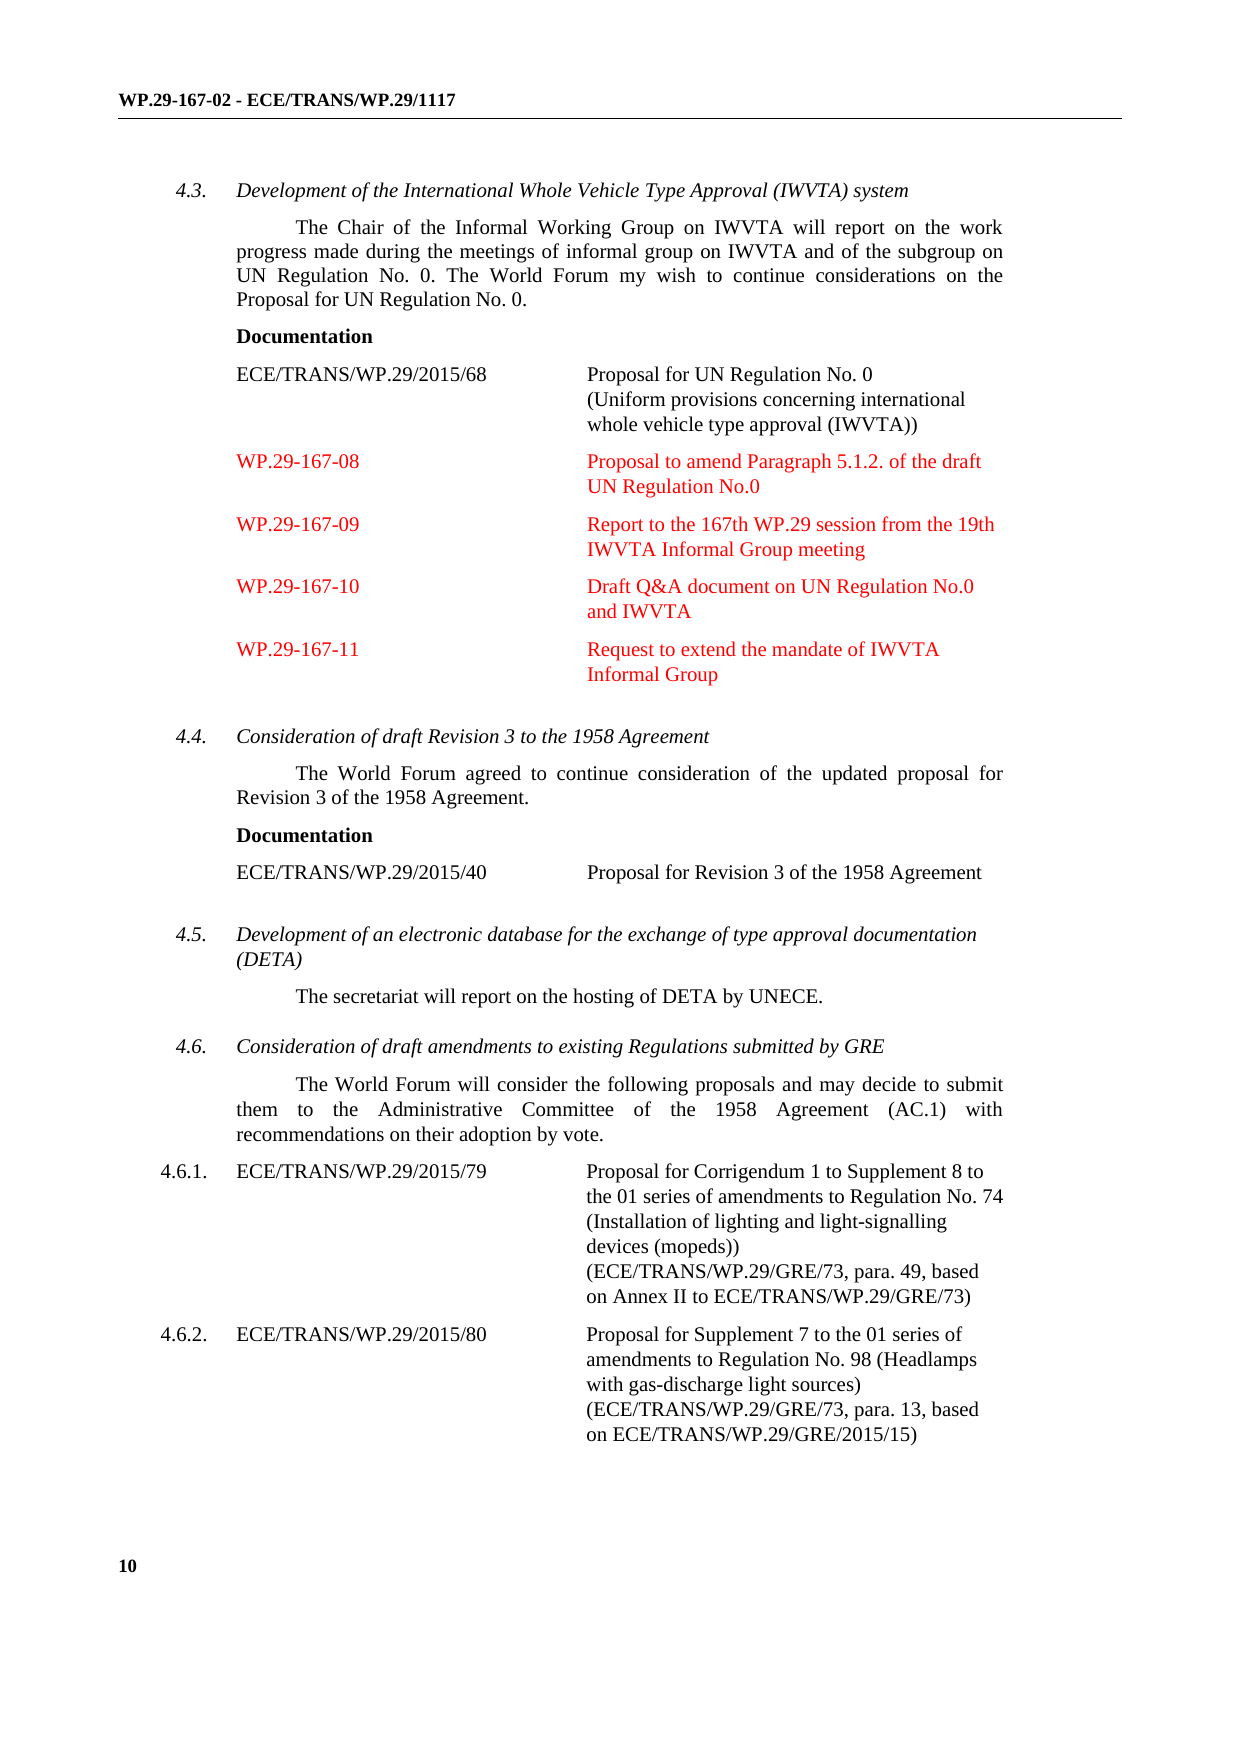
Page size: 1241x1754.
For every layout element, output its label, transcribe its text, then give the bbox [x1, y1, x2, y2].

text 4.5. Development of an electronic database for the exchange of type approval documentation (DETA) [118, 922, 1004, 972]
text The secretariat will report on the hosting of DETA by UNECE. [236, 984, 1004, 1008]
text 4.3. Development of the International Whole Vehicle Type Approval (IWVTA) system [118, 177, 1004, 202]
text 4.6. Consideration of draft amendments to existing Regulations submitted by GRE [118, 1033, 1004, 1058]
table_cell WP.29-167-11 [236, 636, 587, 698]
table_cell WP.29-167-08 [236, 449, 587, 511]
table_header Proposal for Corrigendum 1 to Supplement 8 to the 01 series of amendments to Regulation No. 74 (Installation of lighting and light-signalling devices (mopeds)) (ECE/TRANS/WP.29/GRE/73, para. 49, based on Annex II to ECE/TRANS/WP.29/GRE/73) [586, 1158, 1004, 1321]
text The Chair of the Informal Working Group on IWVTA will report on the work progress made during the meetings of informal group on IWVTA and of the subgroup on UN Regulation No. 0. The World Forum my wish to continue considerations on the Proposal for UN Regulation No. 0. [236, 215, 1004, 311]
table_header 4.6.1. [118, 1158, 222, 1321]
table_cell WP.29-167-09 [236, 511, 587, 573]
table_cell Proposal for Supplement 7 to the 01 series of amendments to Regulation No. 98 (Headlamps with gas-discharge light sources) (ECE/TRANS/WP.29/GRE/73, para. 13, based on ECE/TRANS/WP.29/GRE/2015/15) [586, 1321, 1004, 1458]
table_cell Request to extend the mandate of IWVTA Informal Group [587, 636, 1004, 698]
table_header Proposal for Revision 3 of the 1958 Agreement [587, 859, 1004, 897]
table_cell WP.29-167-10 [236, 574, 587, 636]
text The World Forum will consider the following proposals and may decide to submit them to the Administrative Committee of the 1958 Agreement (AC.1) with recommendations on their adoption by vote. [236, 1071, 1004, 1146]
table_cell ECE/TRANS/WP.29/2015/80 [222, 1321, 586, 1458]
table_cell 4.6.2. [118, 1321, 222, 1458]
table_cell Report to the 167th WP.29 session from the 19th IWVTA Informal Group meeting [587, 511, 1004, 573]
table_header ECE/TRANS/WP.29/2015/40 [236, 859, 587, 897]
table_header ECE/TRANS/WP.29/2015/68 [236, 361, 587, 448]
table_cell Draft Q&A document on UN Regulation No.0 and IWVTA [587, 574, 1004, 636]
table_header ECE/TRANS/WP.29/2015/79 [222, 1158, 586, 1321]
text 4.4. Consideration of draft Revision 3 to the 1958 Agreement [118, 723, 1004, 748]
table_header Proposal for UN Regulation No. 0 (Uniform provisions concerning international whole vehicle type approval (IWVTA)) [587, 361, 1004, 448]
table_cell Proposal to amend Paragraph 5.1.2. of the draft UN Regulation No.0 [587, 449, 1004, 511]
text Documentation [236, 323, 1004, 348]
text The World Forum agreed to continue consideration of the updated proposal for Revision 3 of the 1958 Agreement. [236, 761, 1004, 809]
text Documentation [236, 822, 1004, 847]
